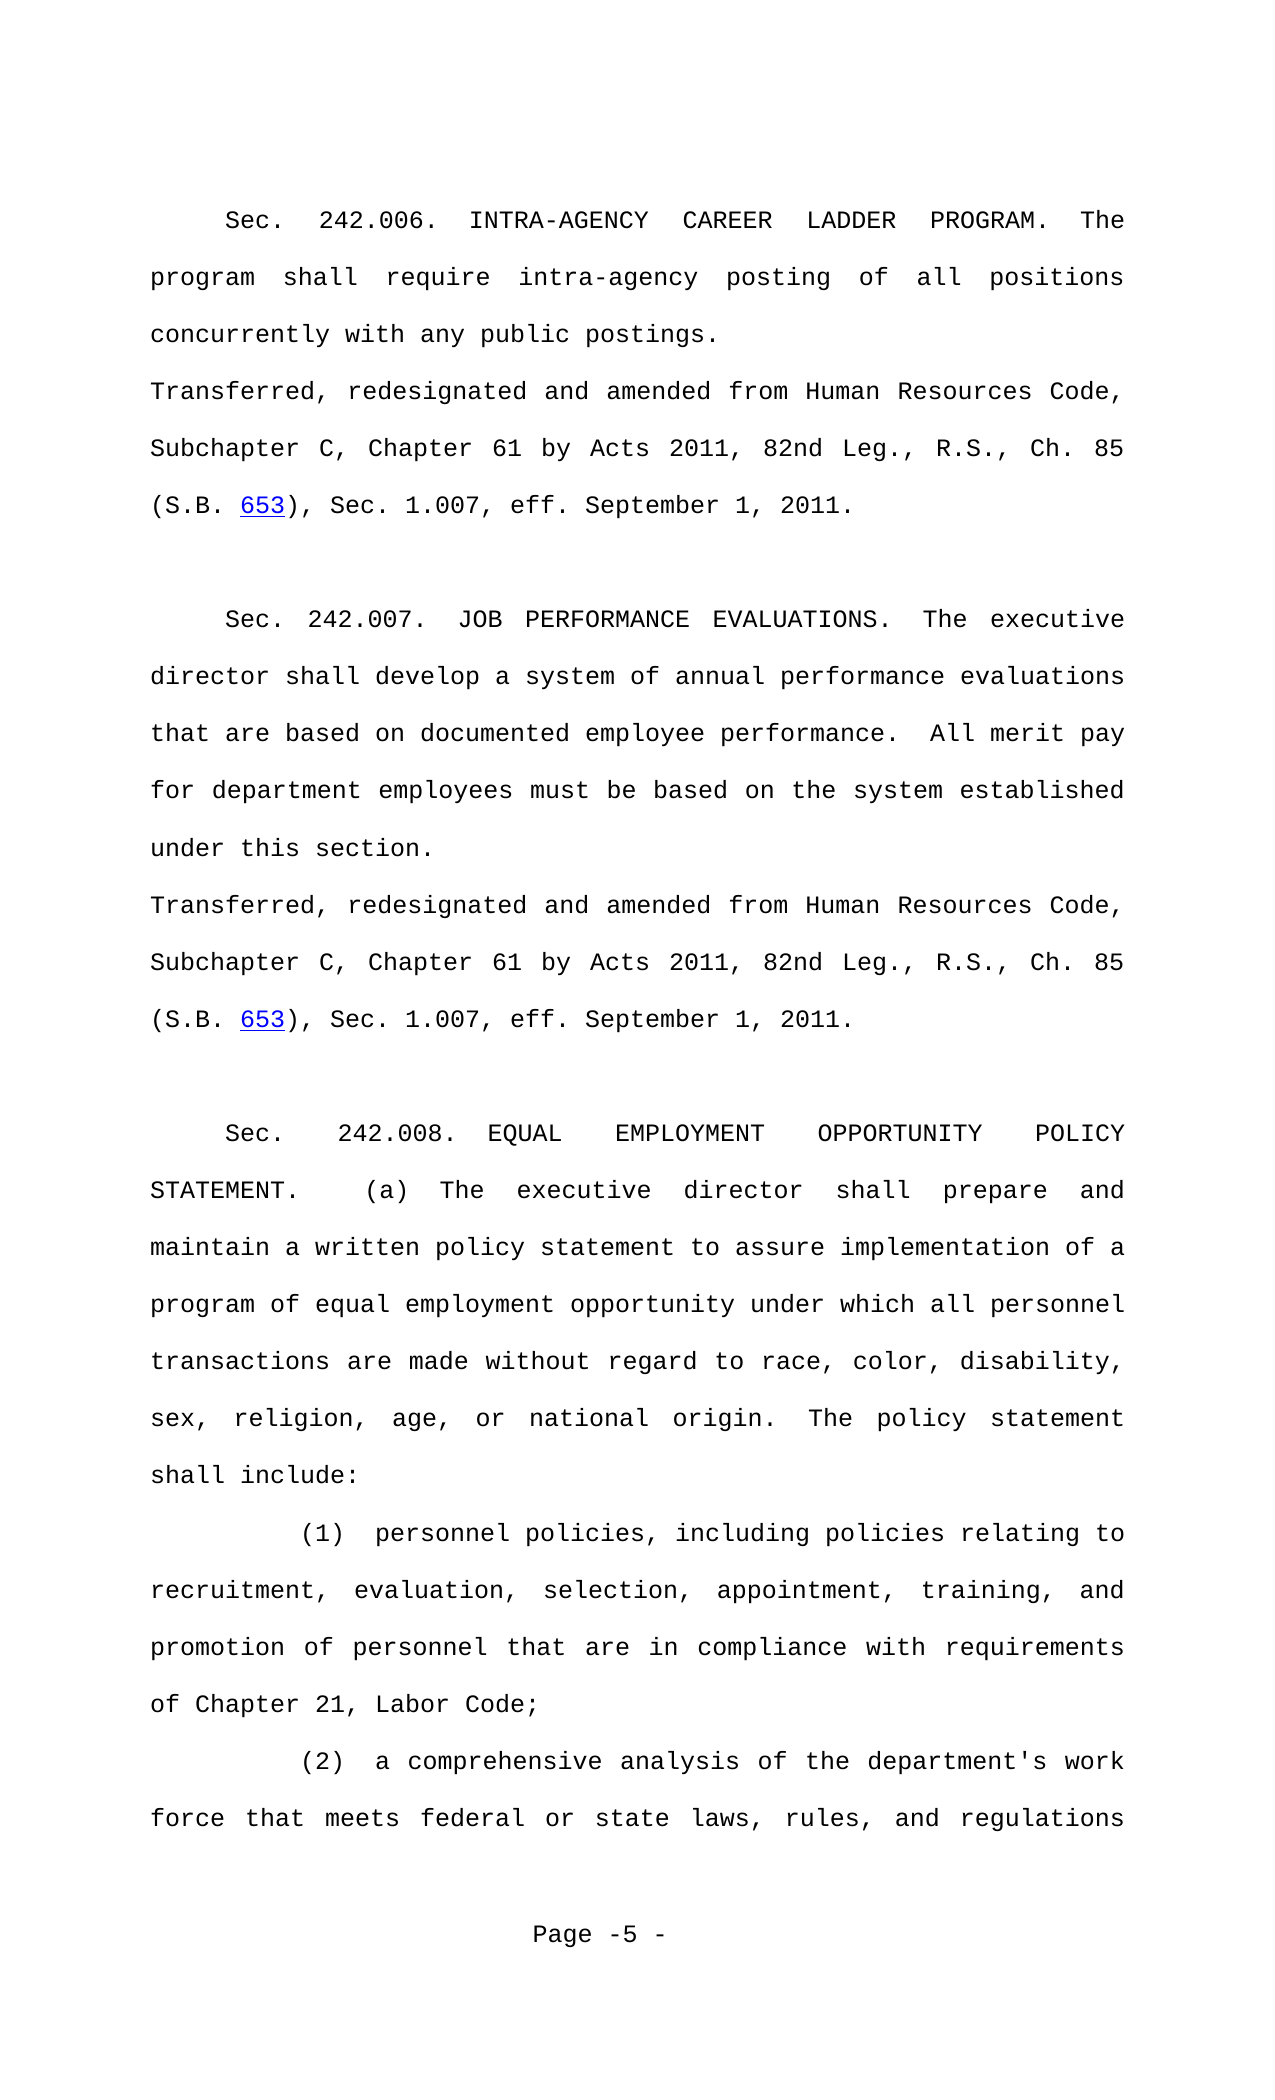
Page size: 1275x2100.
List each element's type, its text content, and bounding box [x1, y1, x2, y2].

text Sec. 242.008. EQUAL EMPLOYMENT OPPORTUNITY POLICY STATEMENT. (a) The executive director shall prepare and maintain a written policy statement to assure implementation of a program of equal employment opportunity under which all personnel transactions are made without regard to race, color, disability, sex, religion, age, or national origin. The policy statement shall include: [150, 1120, 1125, 1491]
text Sec. 242.007. JOB PERFORMANCE EVALUATIONS. The executive director shall develop a system of annual performance evaluations that are based on documented employee performance. All merit pay for department employees must be based on the system established under this section. [150, 607, 1125, 863]
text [150, 1748, 1125, 1834]
text Sec. 242.006. INTRA-AGENCY CAREER LADDER PROGRAM. The program shall require intra-agency posting of all positions concurrently with any public postings. [150, 207, 1125, 350]
text (1) personnel policies, including policies relating to recruitment, evaluation, selection, appointment, training, and promotion of personnel that are in compliance with requirements of Chapter 21, Labor Code; [150, 1520, 1125, 1720]
